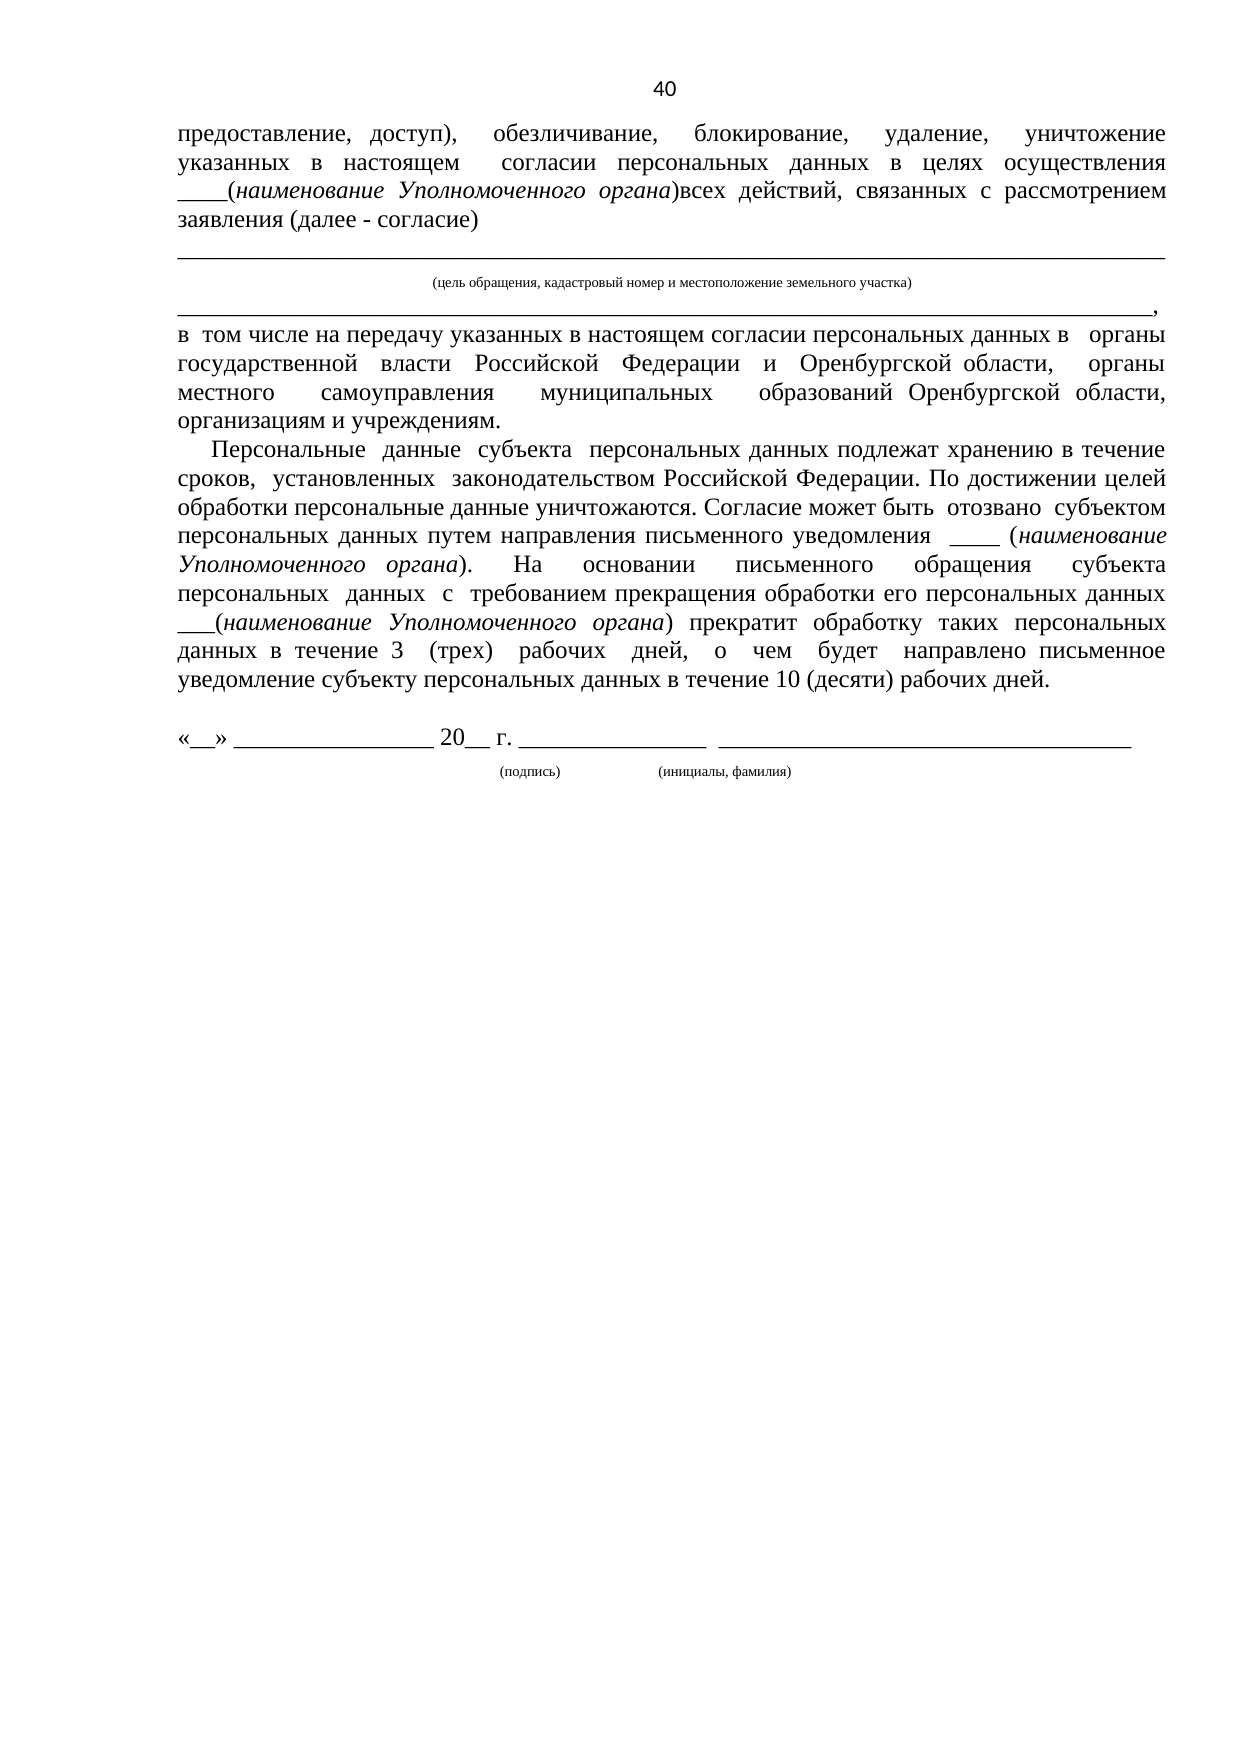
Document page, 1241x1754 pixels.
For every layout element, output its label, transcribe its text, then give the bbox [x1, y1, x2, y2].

text (подпись) (инициалы, фамилия) [177, 751, 1152, 779]
text _______________________________________________________________________________ [177, 233, 1167, 262]
text (цель обращения, кадастровый номер и местоположение земельного участка) [177, 262, 1167, 291]
text «__» ________________ 20__ г. _______________ _________________________________ [177, 722, 1152, 751]
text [177, 118, 1167, 233]
text Персональные данные субъекта персональных данных подлежат хранению в течение сроков, установленных законодательством Российской Федерации. По достижении целей обработки персональные данные уничтожаются. Согласие может быть отозвано субъектом персональных данных путем направления письменного уведомления ____ (наименование Уполномоченного органа). На основании письменного обращения субъекта персональных данных с требованием прекращения обработки его персональных данных ___(наименование Уполномоченного органа) прекратит обработку таких персональных данных в течение 3 (трех) рабочих дней, о чем будет направлено письменное уведомление субъекту персональных данных в течение 10 (десяти) рабочих дней. [177, 434, 1167, 693]
text в том числе на передачу указанных в настоящем согласии персональных данных в органы государственной власти Российской Федерации и Оренбургской области, органы местного самоуправления муниципальных образований Оренбургской области, организациям и учреждениям. [177, 319, 1167, 434]
text ______________________________________________________________________________, [177, 291, 1167, 319]
